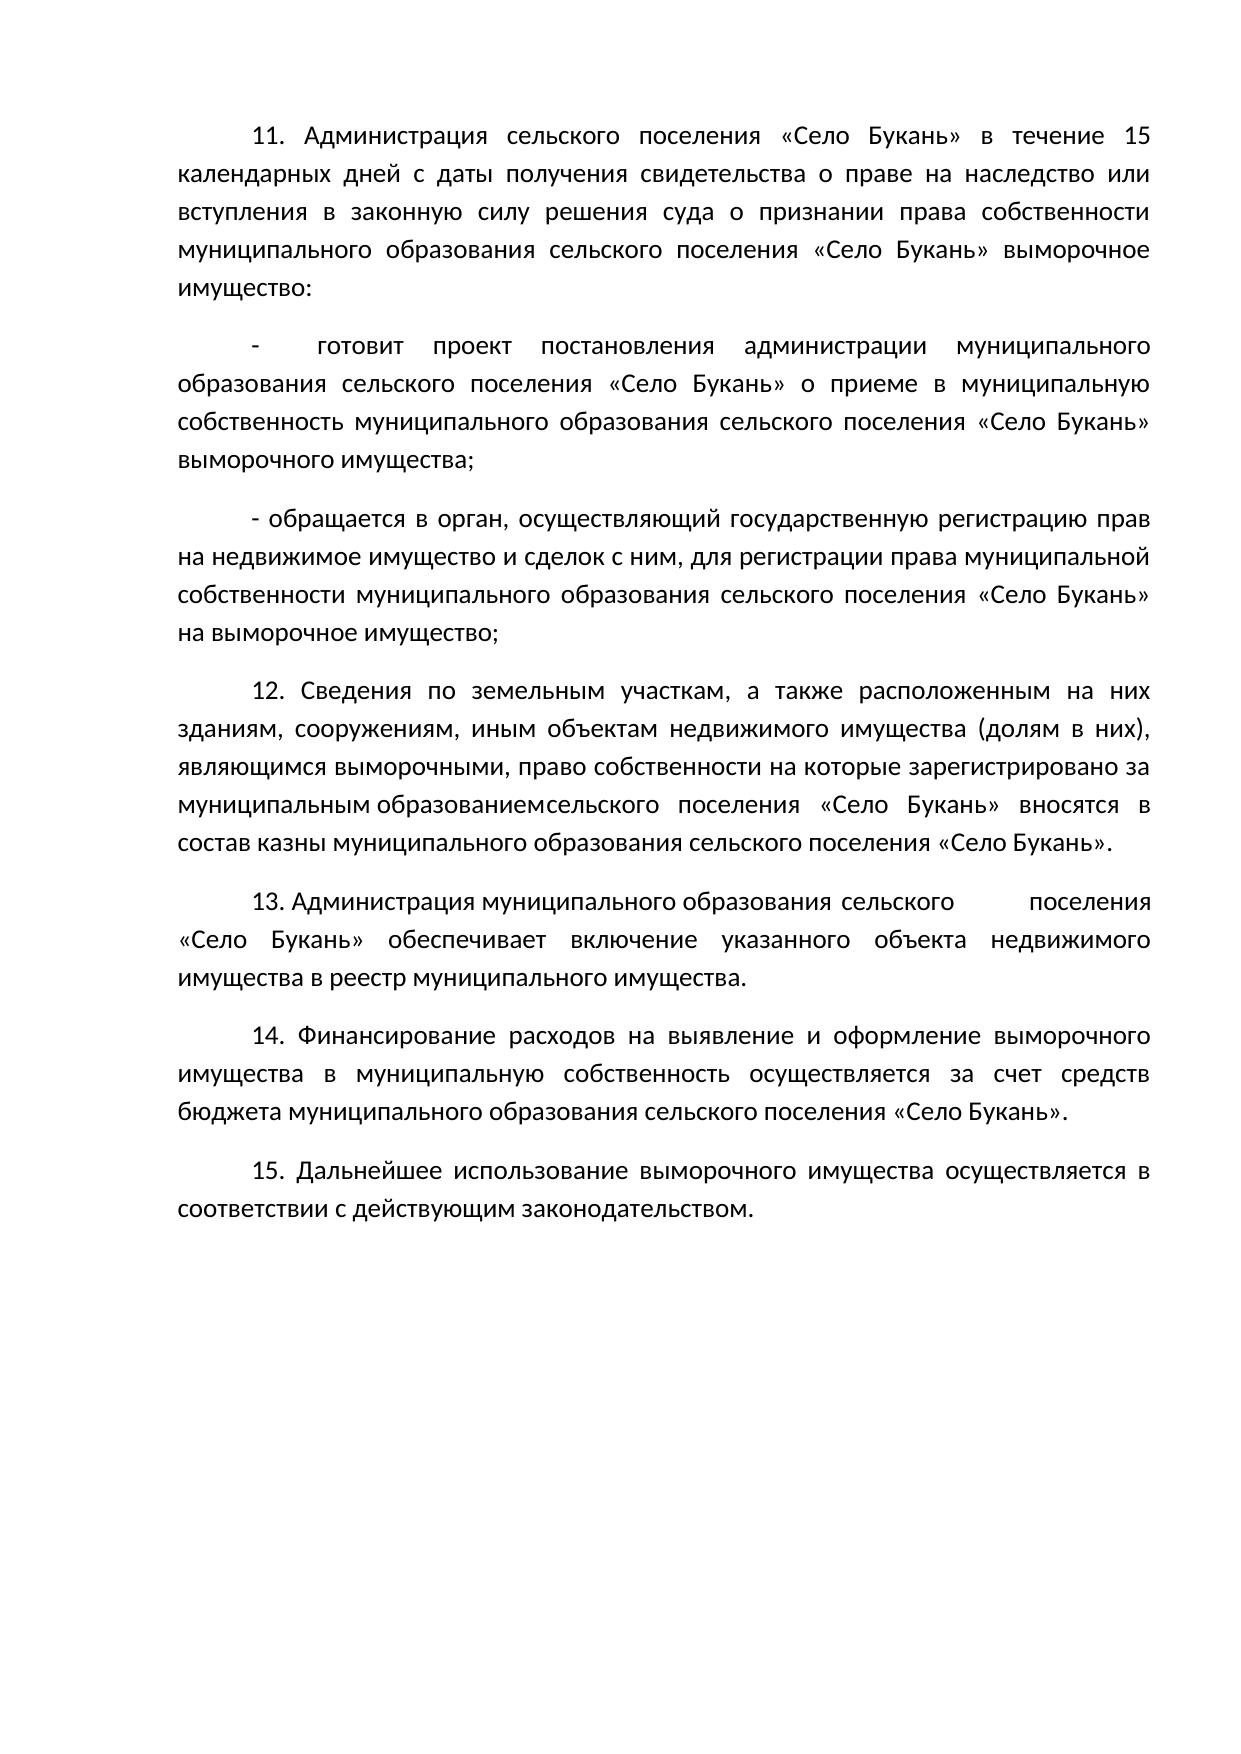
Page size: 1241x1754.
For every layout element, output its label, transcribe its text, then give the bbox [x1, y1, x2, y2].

text 13. Администрация муниципального образования сельского поселения «Село Букань» обеспечивает включение указанного объекта недвижимого имущества в реестр муниципального имущества. [177, 884, 1152, 993]
text - готовит проект постановления администрации муниципального образования сельского поселения «Село Букань» о приеме в муниципальную собственность муниципального образования сельского поселения «Село Букань» выморочного имущества; [177, 328, 1152, 475]
text 14. Финансирование расходов на выявление и оформление выморочного имущества в муниципальную собственность осуществляется за счет средств бюджета муниципального образования сельского поселения «Село Букань». [177, 1018, 1152, 1127]
text 11. Администрация сельского поселения «Село Букань» в течение 15 календарных дней с даты получения свидетельства о праве на наследство или вступления в законную силу решения суда о признании права собственности муниципального образования сельского поселения «Село Букань» выморочное имущество: [177, 118, 1152, 303]
text 15. Дальнейшее использование выморочного имущества осуществляется в соответствии с действующим законодательством. [177, 1153, 1152, 1224]
text - обращается в орган, осуществляющий государственную регистрацию прав на недвижимое имущество и сделок с ним, для регистрации права муниципальной собственности муниципального образования сельского поселения «Село Букань» на выморочное имущество; [177, 501, 1152, 648]
text 12. Сведения по земельным участкам, а также расположенным на них зданиям, сооружениям, иным объектам недвижимого имущества (долям в них), являющимся выморочными, право собственности на которые зарегистрировано за муниципальным образованием сельского поселения «Село Букань» вносятся в состав казны муниципального образования сельского поселения «Село Букань». [177, 673, 1152, 858]
